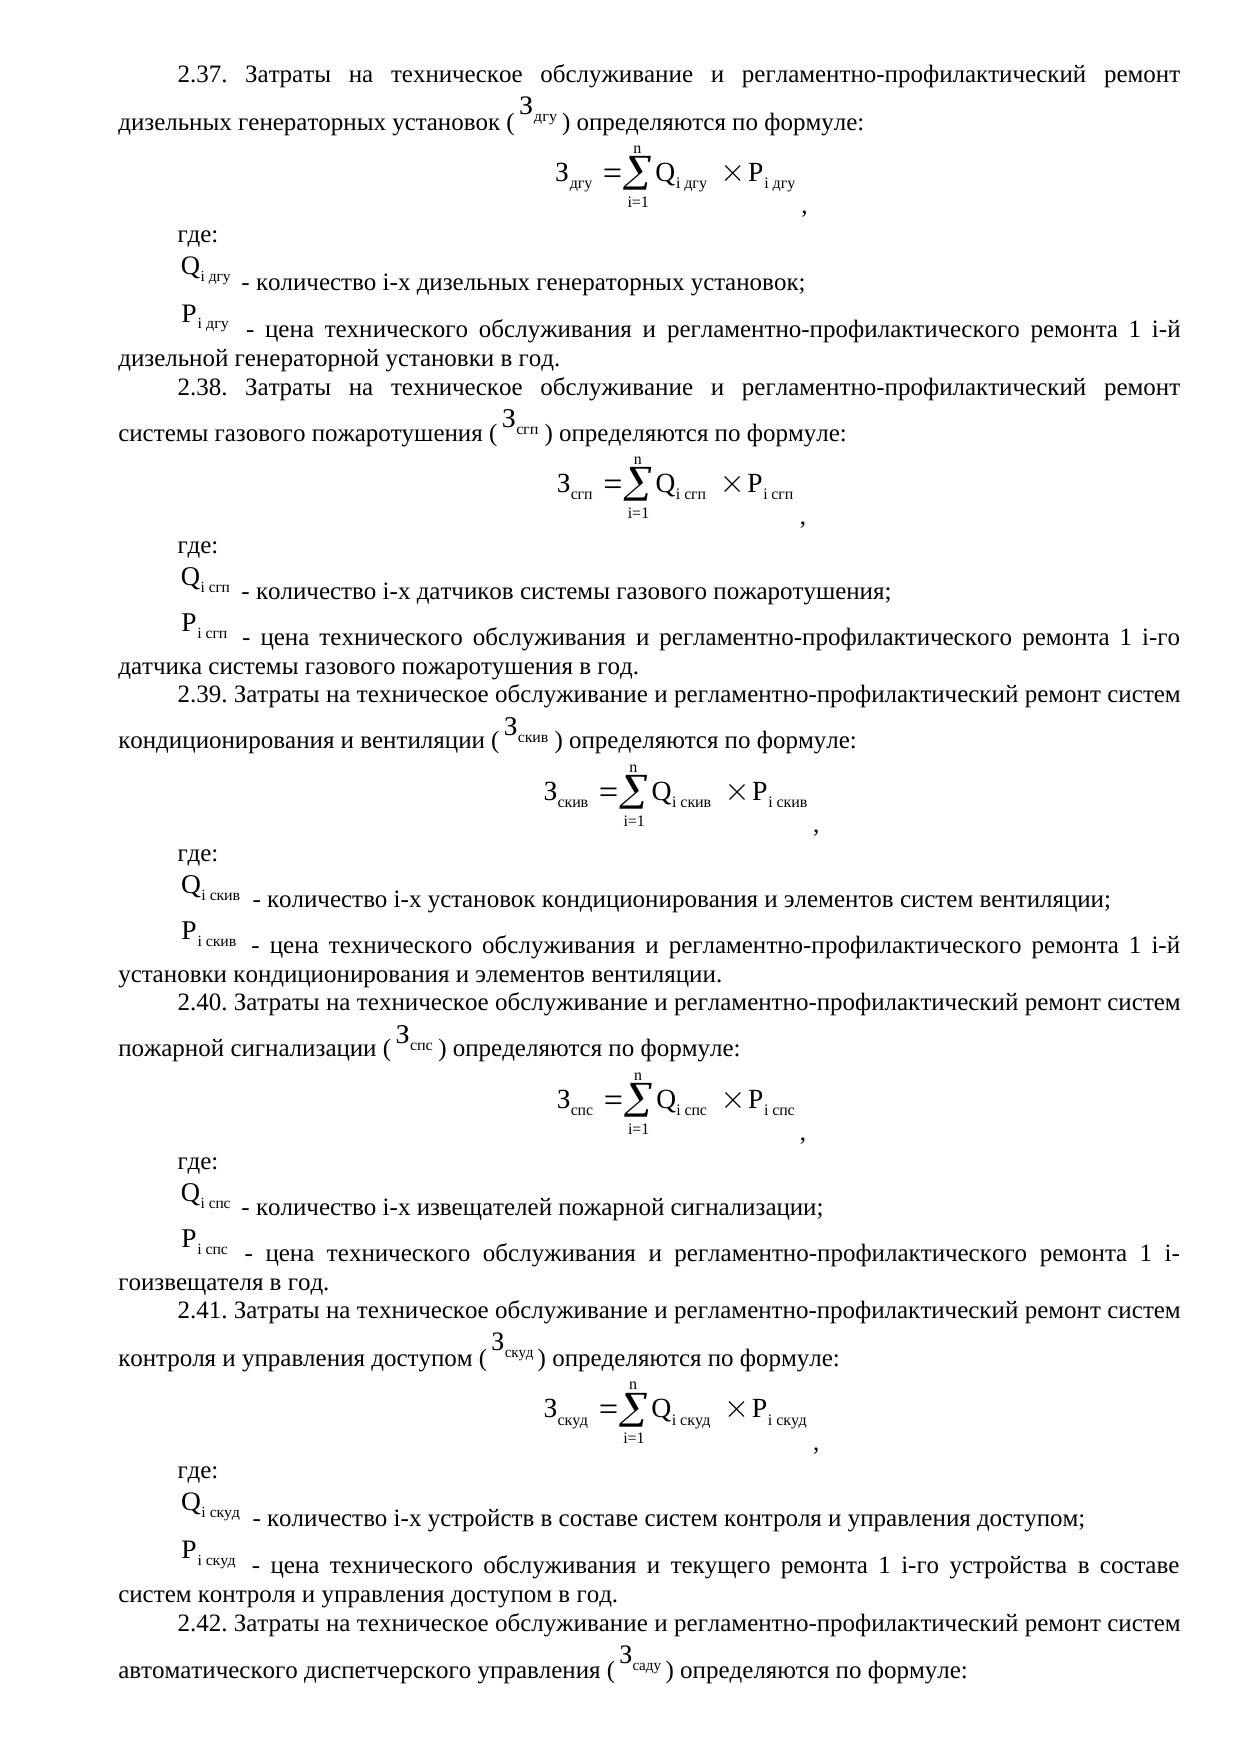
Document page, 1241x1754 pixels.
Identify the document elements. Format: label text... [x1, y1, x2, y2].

text где: [118, 530, 1181, 559]
text где: [118, 219, 1181, 248]
text 2.38. Затраты на техническое обслуживание и регламентно-профилактический ремонт системы газового пожаротушения () определяются по формуле: [118, 372, 1181, 446]
text , [118, 1372, 1181, 1455]
text - цена технического обслуживания и регламентно-профилактического ремонта 1 i-й дизельной генераторной установки в год. [118, 295, 1181, 372]
text где: [118, 1455, 1181, 1484]
text 2.42. Затраты на техническое обслуживание и регламентно-профилактический ремонт систем автоматического диспетчерского управления () определяются по формуле: [118, 1608, 1181, 1684]
text 2.39. Затраты на техническое обслуживание и регламентно-профилактический ремонт систем кондиционирования и вентиляции () определяются по формуле: [118, 679, 1181, 754]
text - количество i-х установок кондиционирования и элементов систем вентиляции; [118, 867, 1181, 913]
text - количество i-х устройств в составе систем контроля и управления доступом; [118, 1484, 1181, 1532]
text , [118, 135, 1181, 219]
text 2.37. Затраты на техническое обслуживание и регламентно-профилактический ремонт дизельных генераторных установок () определяются по формуле: [118, 59, 1181, 135]
text , [118, 446, 1181, 530]
text - цена технического обслуживания и регламентно-профилактического ремонта 1 i-гоизвещателя в год. [118, 1221, 1181, 1295]
text - количество i-х датчиков системы газового пожаротушения; [118, 559, 1181, 605]
text 2.41. Затраты на техническое обслуживание и регламентно-профилактический ремонт систем контроля и управления доступом () определяются по формуле: [118, 1295, 1181, 1372]
text 2.40. Затраты на техническое обслуживание и регламентно-профилактический ремонт систем пожарной сигнализации () определяются по формуле: [118, 987, 1181, 1062]
text где: [118, 1146, 1181, 1174]
text где: [118, 838, 1181, 867]
text - цена технического обслуживания и регламентно-профилактического ремонта 1 i-й установки кондиционирования и элементов вентиляции. [118, 913, 1181, 987]
text - количество i-х дизельных генераторных установок; [118, 248, 1181, 295]
text , [118, 1062, 1181, 1146]
text - количество i-х извещателей пожарной сигнализации; [118, 1174, 1181, 1221]
text - цена технического обслуживания и текущего ремонта 1 i-го устройства в составе систем контроля и управления доступом в год. [118, 1532, 1181, 1608]
text - цена технического обслуживания и регламентно-профилактического ремонта 1 i-го датчика системы газового пожаротушения в год. [118, 605, 1181, 679]
text , [118, 754, 1181, 838]
